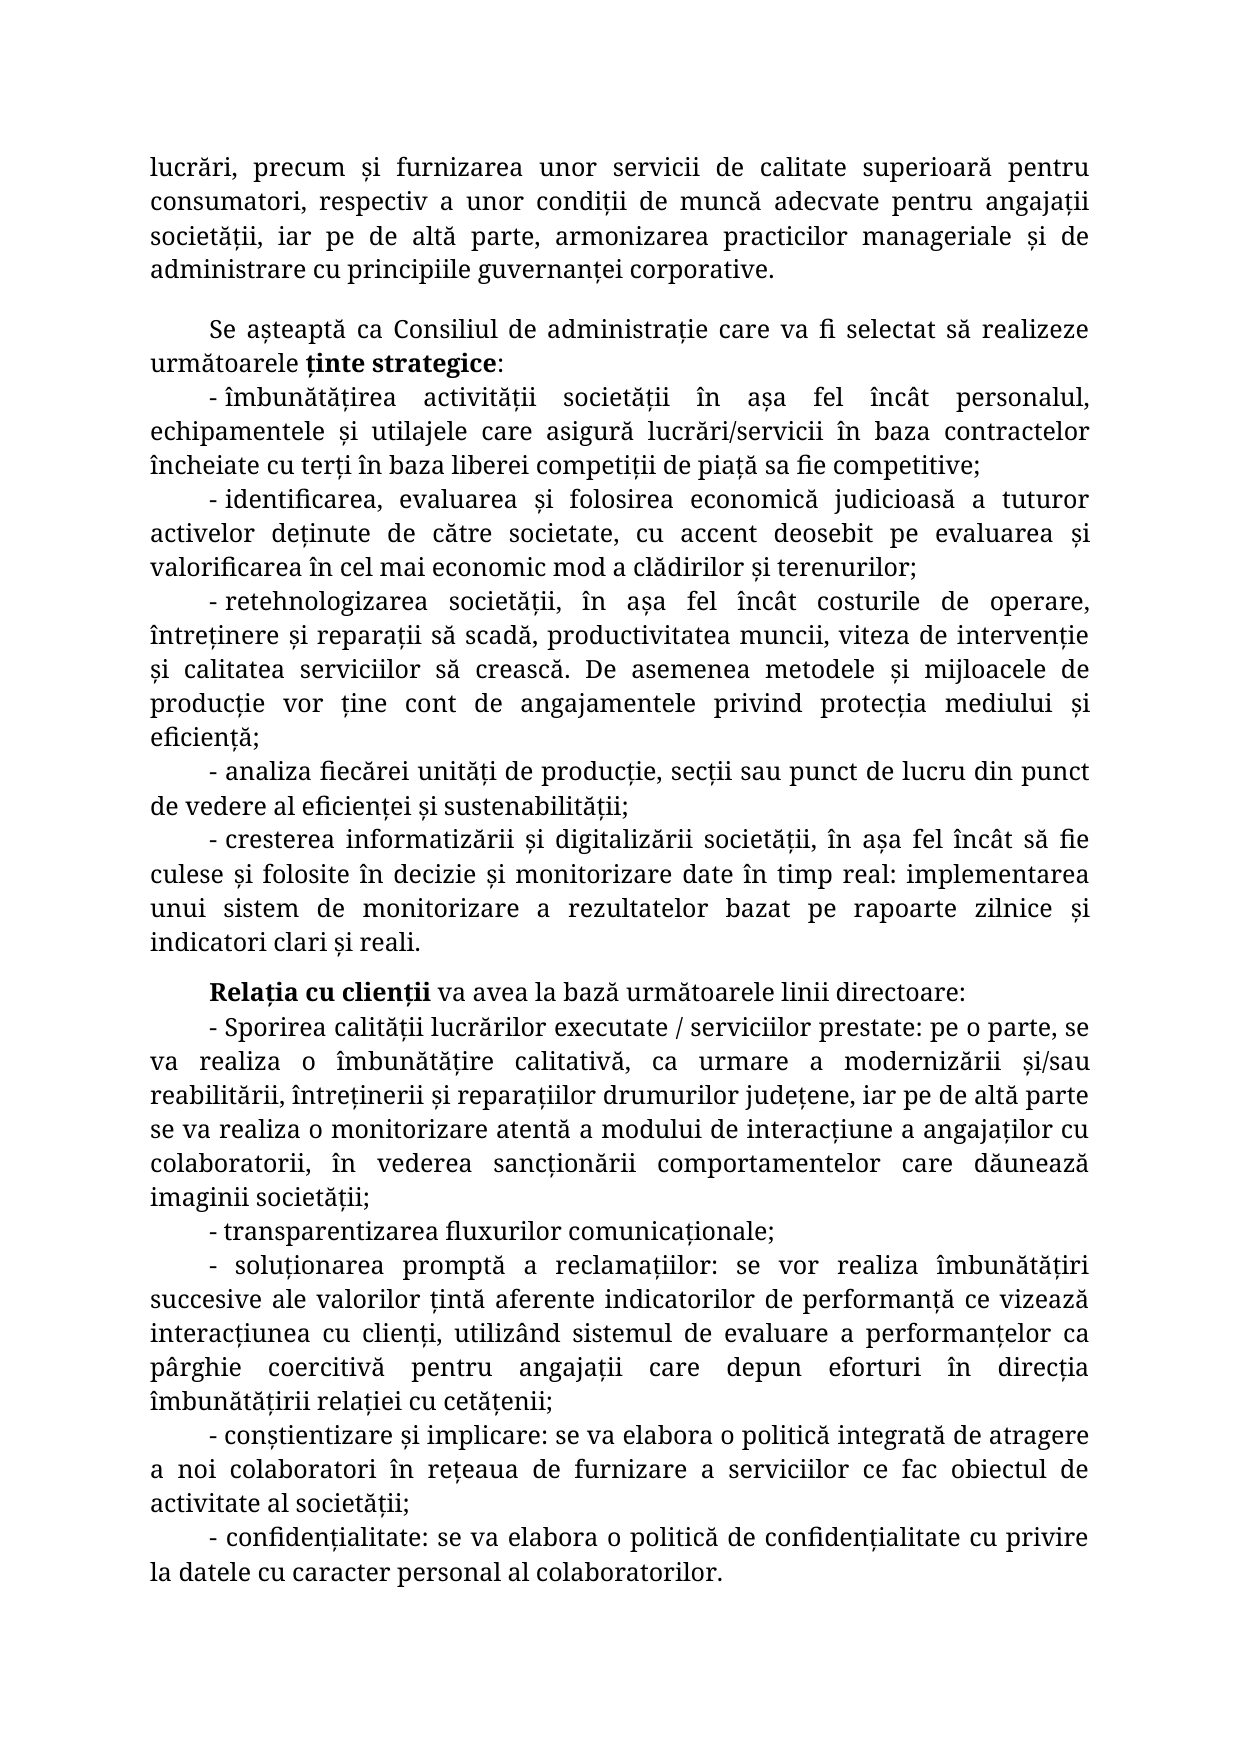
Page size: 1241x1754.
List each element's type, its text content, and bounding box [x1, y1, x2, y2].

text - soluționarea promptă a reclamațiilor: se vor realiza îmbunătățiri succesive ale valorilor țintă aferente indicatorilor de performanță ce vizează interacțiunea cu clienți, utilizând sistemul de evaluare a performanțelor ca pârghie coercitivă pentru angajații care depun eforturi în direcția îmbunătățirii relației cu cetățenii; [150, 1248, 1090, 1418]
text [150, 150, 1090, 286]
text - transparentizarea fluxurilor comunicaționale; [150, 1213, 1090, 1248]
text Relația cu clienții va avea la bază următoarele linii directoare: [150, 975, 1090, 1009]
list analiza fiecărei unități de producție, secții sau punct de lucru din punct de vedere al eficienței și sustenabilității; [150, 754, 1090, 822]
text - confidențialitate: se va elabora o politică de confidențialitate cu privire la datele cu caracter personal al colaboratorilor. [150, 1520, 1090, 1588]
list identificarea, evaluarea și folosirea economică judicioasă a tuturor activelor deținute de către societate, cu accent deosebit pe evaluarea și valorificarea în cel mai economic mod a clădirilor și terenurilor; [150, 482, 1090, 584]
list cresterea informatizării și digitalizării societății, în așa fel încât să fie culese și folosite în decizie și monitorizare date în timp real: implementarea unui sistem de monitorizare a rezultatelor bazat pe rapoarte zilnice și indicatori clari și reali. [150, 822, 1090, 958]
text - conștientizare și implicare: se va elabora o politică integrată de atragere a noi colaboratori în rețeaua de furnizare a serviciilor ce fac obiectul de activitate al societății; [150, 1418, 1090, 1520]
list retehnologizarea societății, în așa fel încât costurile de operare, întreținere și reparații să scadă, productivitatea muncii, viteza de intervenție și calitatea serviciilor să crească. De asemenea metodele și mijloacele de producție vor ține cont de angajamentele privind protecția mediului și eficiență; [150, 584, 1090, 754]
text Se așteaptă ca Consiliul de administrație care va fi selectat să realizeze următoarele ținte strategice: [150, 311, 1090, 379]
list îmbunătățirea activității societății în așa fel încât personalul, echipamentele și utilajele care asigură lucrări/servicii în baza contractelor încheiate cu terți în baza liberei competiții de piață sa fie competitive; [150, 379, 1090, 482]
text - Sporirea calității lucrărilor executate / serviciilor prestate: pe o parte, se va realiza o îmbunătățire calitativă, ca urmare a modernizării și/sau reabilitării, întreținerii și reparațiilor drumurilor județene, iar pe de altă parte se va realiza o monitorizare atentă a modului de interacțiune a angajaților cu colaboratorii, în vederea sancționării comportamentelor care dăunează imaginii societății; [150, 1009, 1090, 1213]
